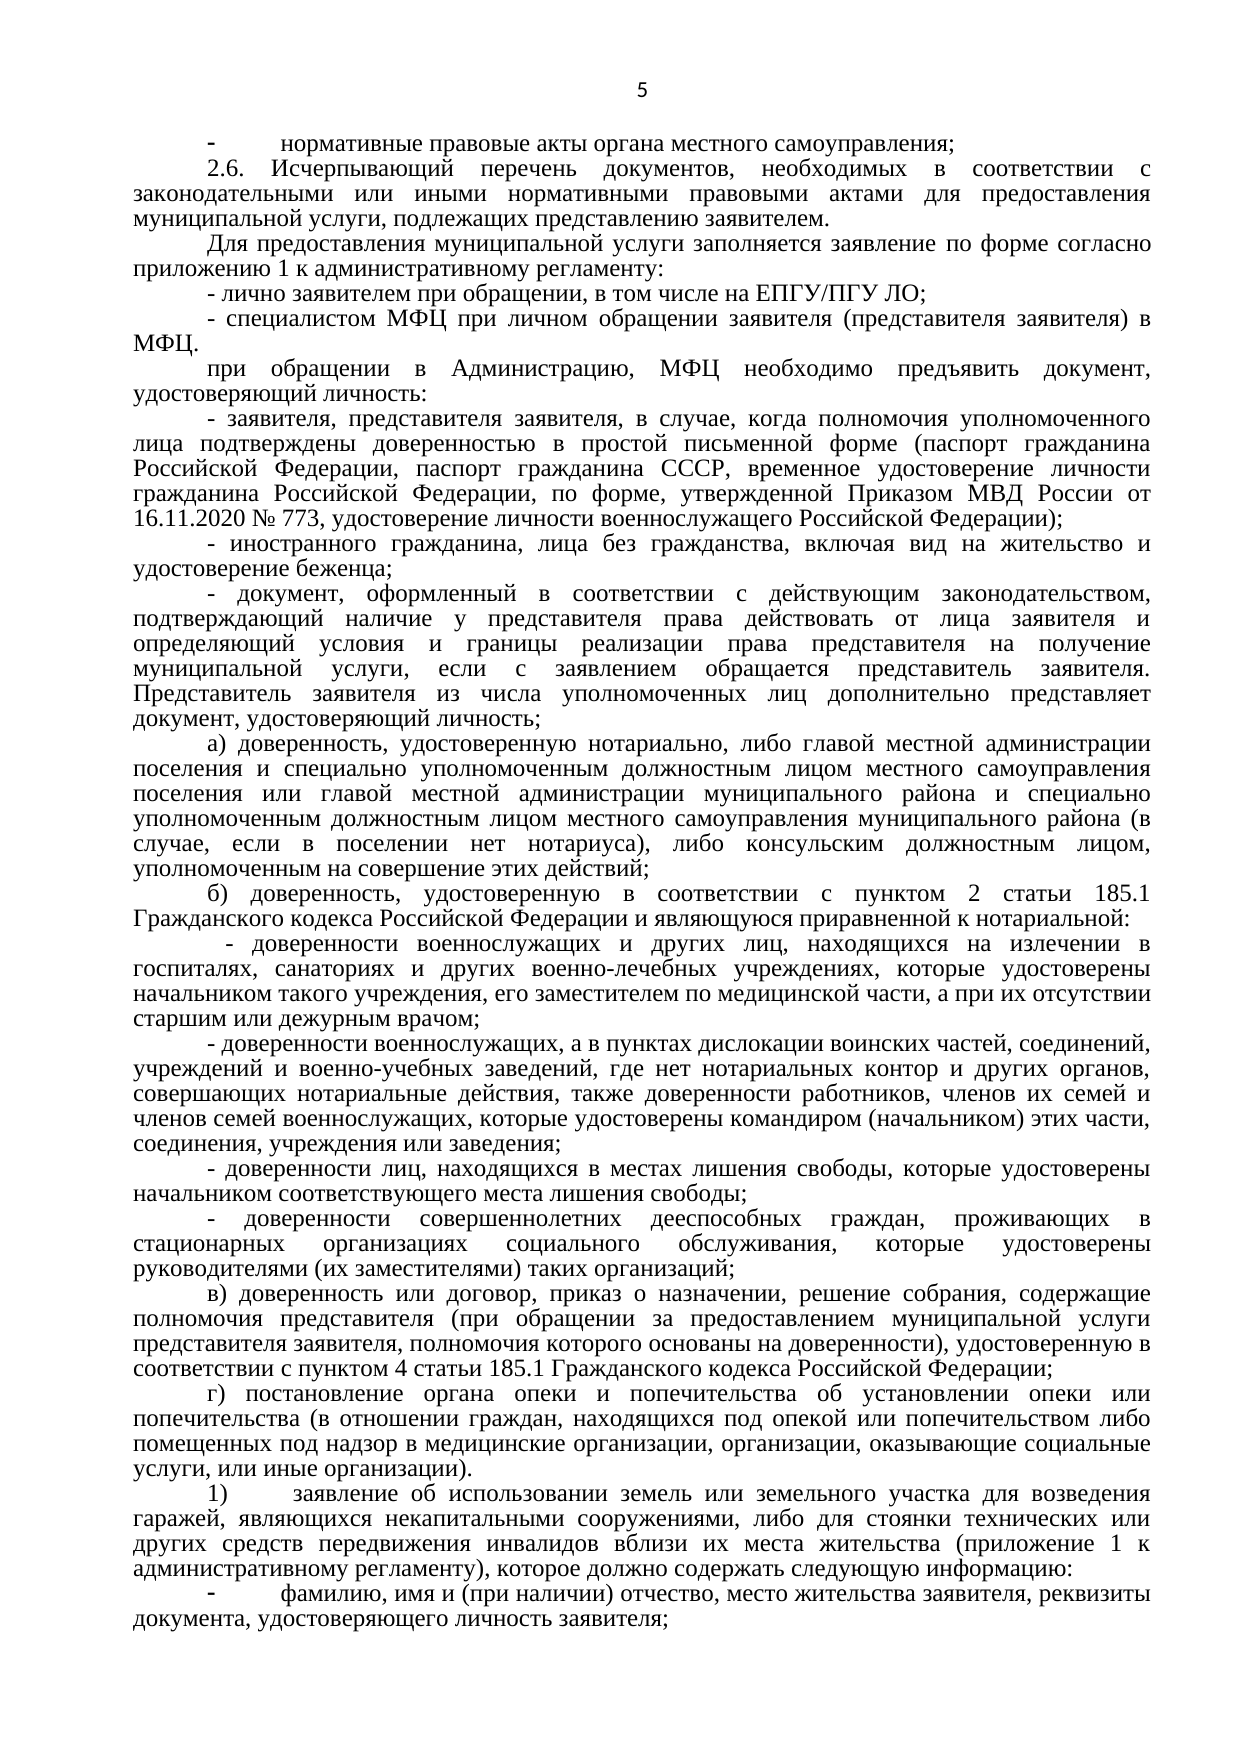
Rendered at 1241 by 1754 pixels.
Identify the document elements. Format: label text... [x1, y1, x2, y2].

text 2.6. Исчерпывающий перечень документов, необходимых в соответствии с законодательными или иными нормативными правовыми актами для предоставления муниципальной услуги, подлежащих представлению заявителем. [133, 156, 1152, 231]
text - доверенности военнослужащих и других лиц, находящихся на излечении в госпиталях, санаториях и других военно-лечебных учреждениях, которые удостоверены начальником такого учреждения, его заместителем по медицинской части, а при их отсутствии старшим или дежурным врачом; [133, 931, 1152, 1031]
text при обращении в Администрацию, МФЦ необходимо предъявить документ, удостоверяющий личность: [133, 356, 1152, 406]
text в) доверенность или договор, приказ о назначении, решение собрания, содержащие полномочия представителя (при обращении за предоставлением муниципальной услуги представителя заявителя, полномочия которого основаны на доверенности), удостоверенную в соответствии с пунктом 4 статьи 185.1 Гражданского кодекса Российской Федерации; [133, 1281, 1152, 1381]
list фамилию, имя и (при наличии) отчество, место жительства заявителя, реквизиты документа, удостоверяющего личность заявителя; [133, 1581, 1152, 1631]
text - доверенности военнослужащих, а в пунктах дислокации воинских частей, соединений, учреждений и военно-учебных заведений, где нет нотариальных контор и других органов, совершающих нотариальные действия, также доверенности работников, членов их семей и членов семей военнослужащих, которые удостоверены командиром (начальником) этих части, соединения, учреждения или заведения; [133, 1031, 1152, 1156]
text - доверенности совершеннолетних дееспособных граждан, проживающих в стационарных организациях социального обслуживания, которые удостоверены руководителями (их заместителями) таких организаций; [133, 1206, 1152, 1281]
text - специалистом МФЦ при личном обращении заявителя (представителя заявителя) в МФЦ. [133, 306, 1152, 356]
text - документ, оформленный в соответствии с действующим законодательством, подтверждающий наличие у представителя права действовать от лица заявителя и определяющий условия и границы реализации права представителя на получение муниципальной услуги, если с заявлением обращается представитель заявителя. Представитель заявителя из числа уполномоченных лиц дополнительно представляет документ, удостоверяющий личность; [133, 581, 1152, 731]
text Для предоставления муниципальной услуги заполняется заявление по форме согласно приложению 1 к административному регламенту: [133, 231, 1152, 281]
text - заявителя, представителя заявителя, в случае, когда полномочия уполномоченного лица подтверждены доверенностью в простой письменной форме (паспорт гражданина Российской Федерации, паспорт гражданина СССР, временное удостоверение личности гражданина Российской Федерации, по форме, утвержденной Приказом МВД России от 16.11.2020 № 773, удостоверение личности военнослужащего Российской Федерации); [133, 406, 1152, 531]
text б) доверенность, удостоверенную в соответствии с пунктом 2 статьи 185.1 Гражданского кодекса Российской Федерации и являющуюся приравненной к нотариальной: [133, 881, 1152, 931]
text - иностранного гражданина, лица без гражданства, включая вид на жительство и удостоверение беженца; [133, 531, 1152, 581]
text а) доверенность, удостоверенную нотариально, либо главой местной администрации поселения и специально уполномоченным должностным лицом местного самоуправления поселения или главой местной администрации муниципального района и специально уполномоченным должностным лицом местного самоуправления муниципального района (в случае, если в поселении нет нотариуса), либо консульским должностным лицом, уполномоченным на совершение этих действий; [133, 731, 1152, 881]
text - доверенности лиц, находящихся в местах лишения свободы, которые удостоверены начальником соответствующего места лишения свободы; [133, 1156, 1152, 1206]
text г) постановление органа опеки и попечительства об установлении опеки или попечительства (в отношении граждан, находящихся под опекой или попечительством либо помещенных под надзор в медицинские организации, организации, оказывающие социальные услуги, или иные организации). [133, 1381, 1152, 1481]
text 1) заявление об использовании земель или земельного участка для возведения гаражей, являющихся некапитальными сооружениями, либо для стоянки технических или других средств передвижения инвалидов вблизи их места жительства (приложение 1 к административному регламенту), которое должно содержать следующую информацию: [133, 1481, 1152, 1581]
list нормативные правовые акты органа местного самоуправления; [133, 131, 1152, 156]
text - лично заявителем при обращении, в том числе на ЕПГУ/ПГУ ЛО; [133, 281, 1152, 306]
